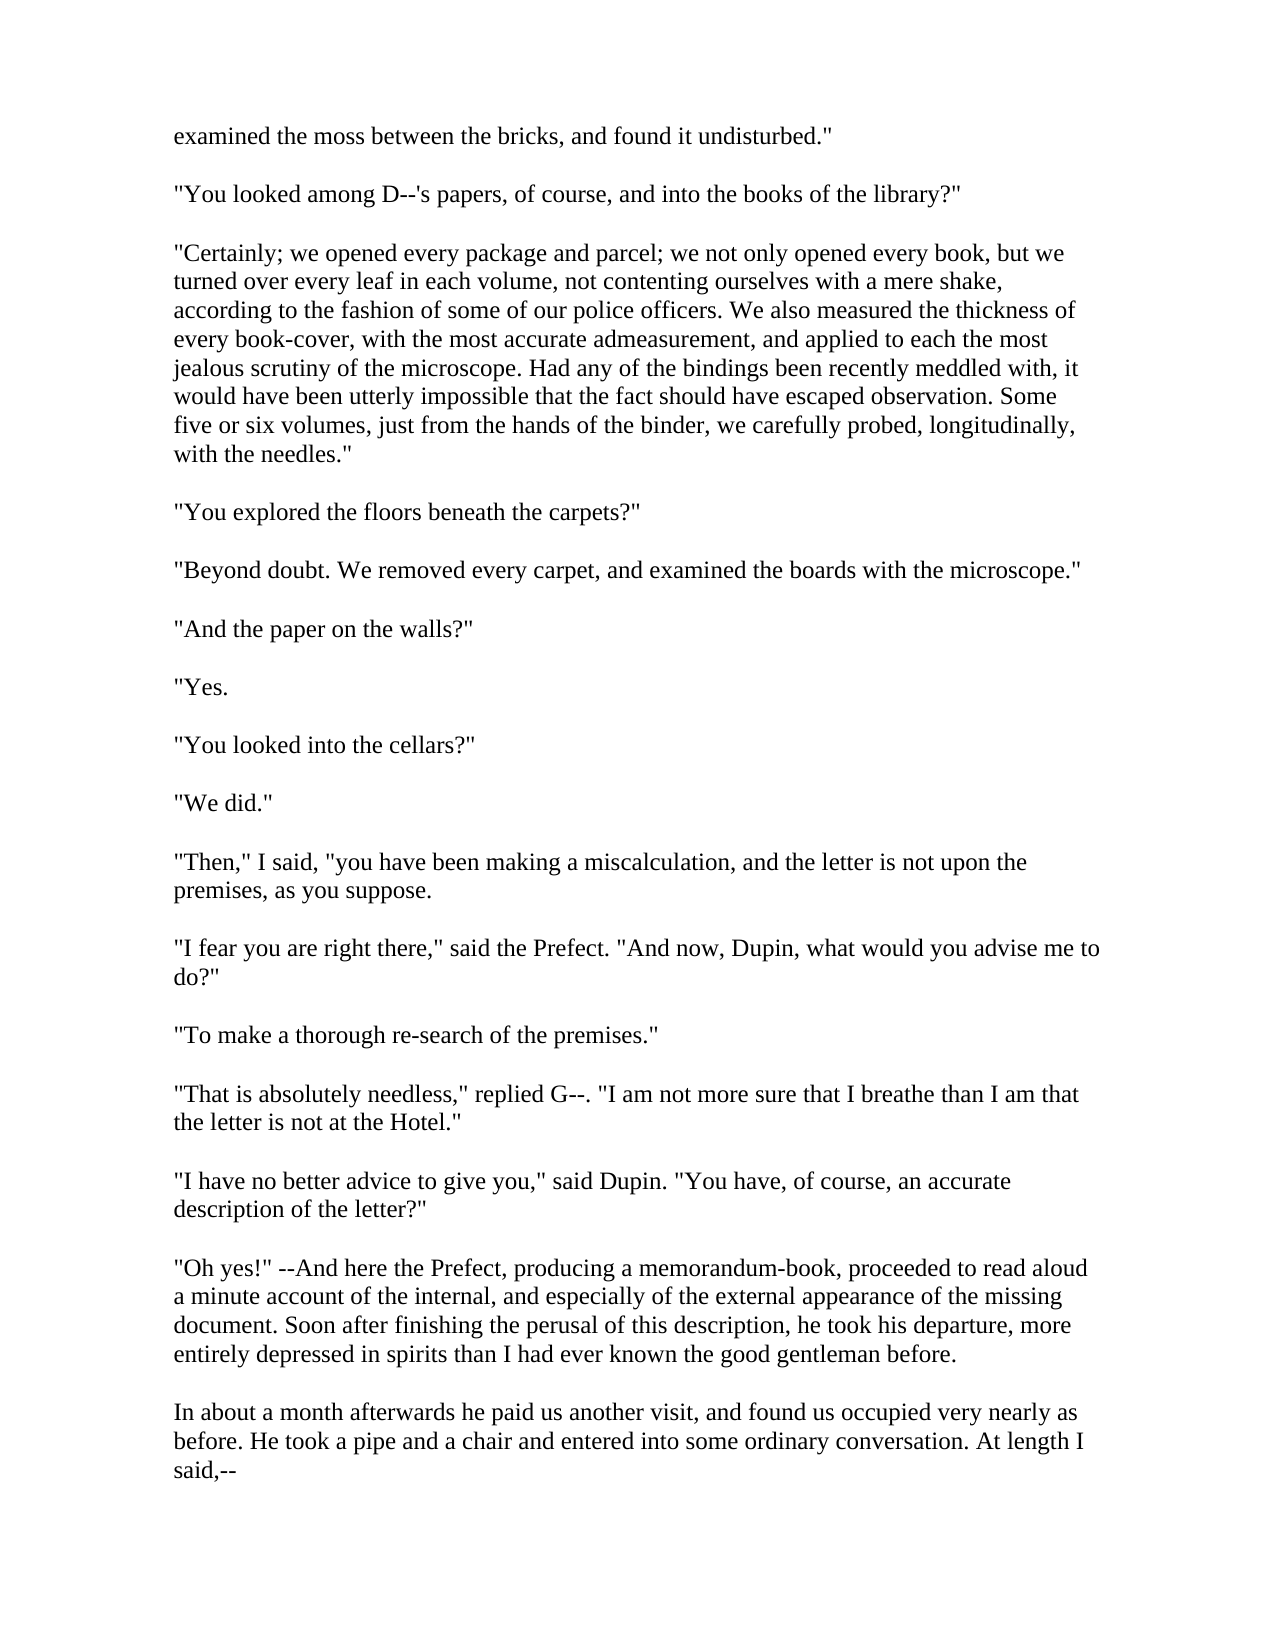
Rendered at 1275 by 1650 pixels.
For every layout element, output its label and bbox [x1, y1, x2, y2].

table_header [170, 118, 1105, 1516]
